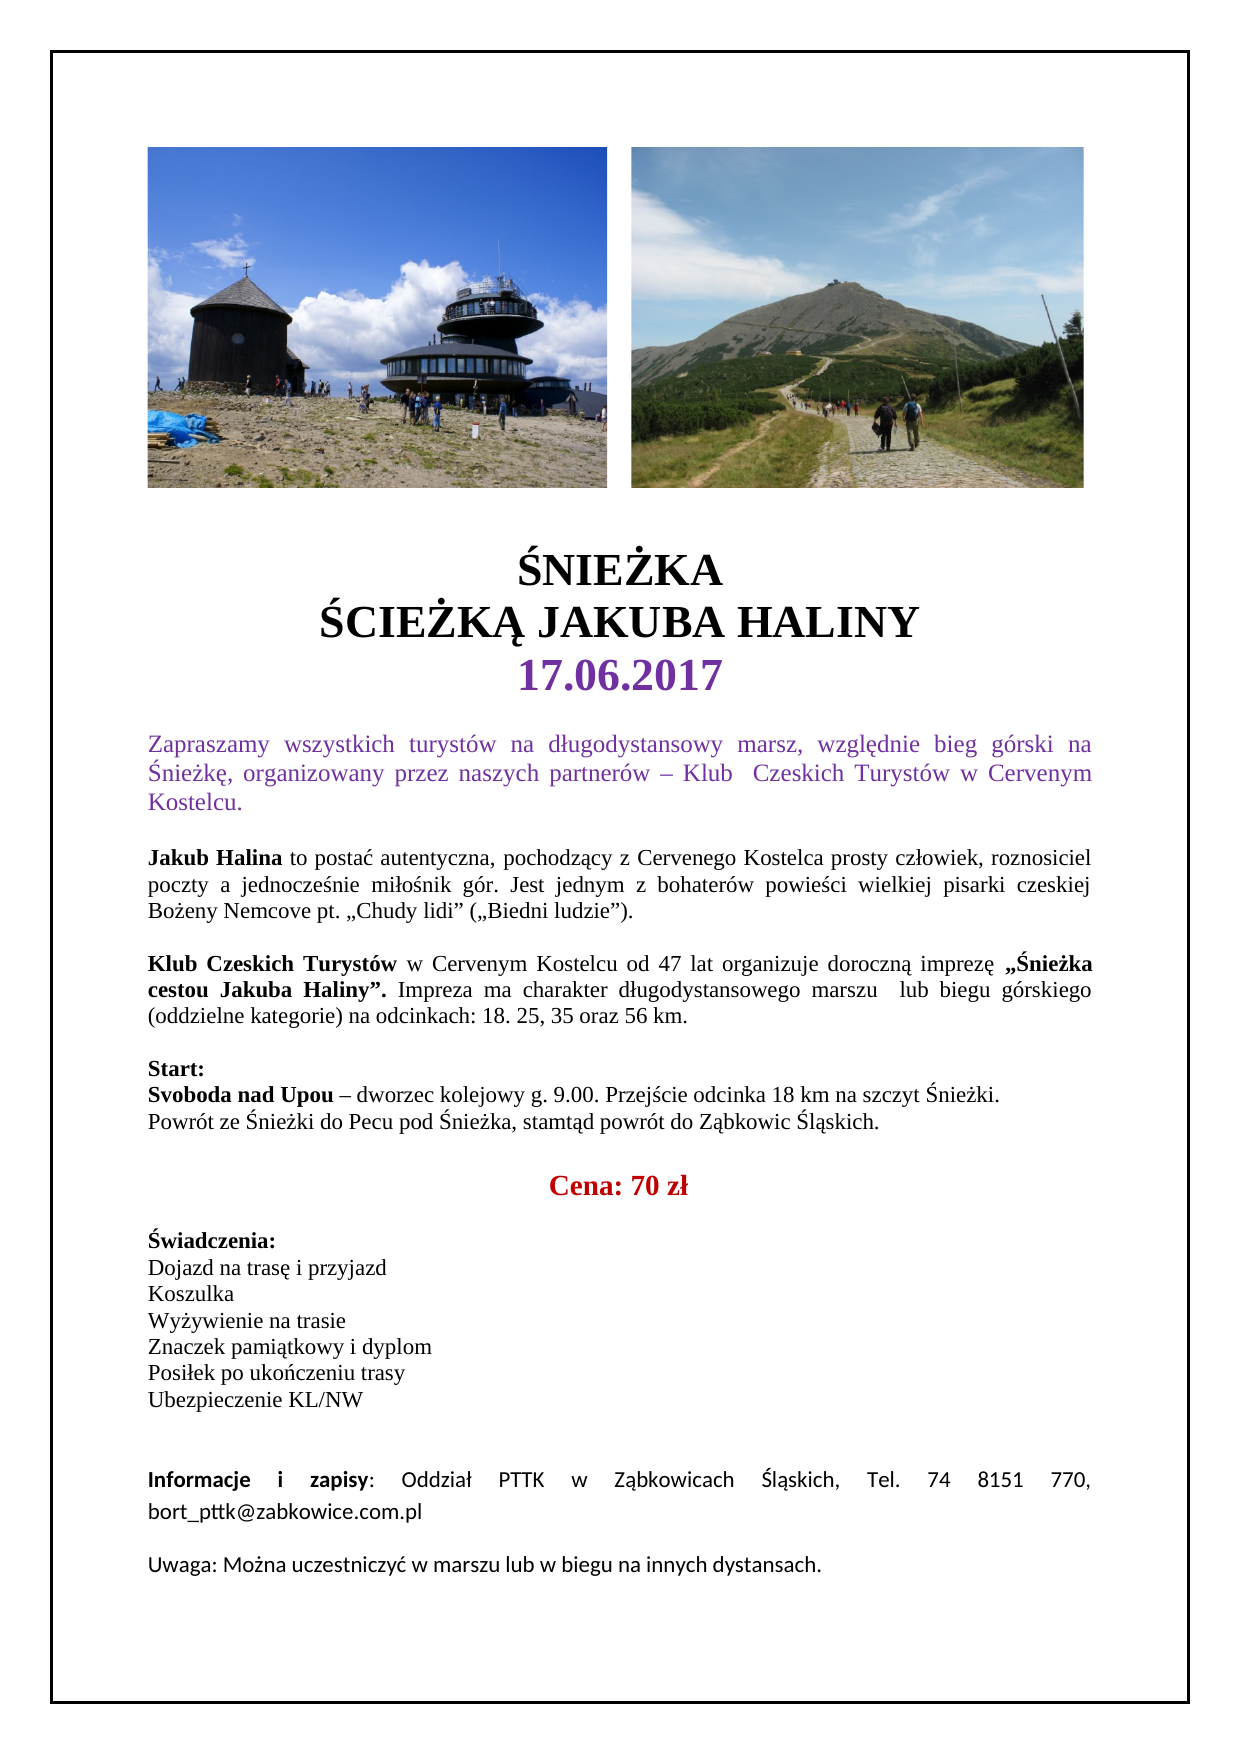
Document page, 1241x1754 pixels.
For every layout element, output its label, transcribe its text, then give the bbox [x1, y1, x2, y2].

text Ubezpieczenie KL/NW [148, 1386, 1093, 1412]
text Wyżywienie na trasie [148, 1307, 1093, 1333]
text Klub Czeskich Turystów w Cervenym Kostelcu od 47 lat organizuje doroczną imprezę „Śnieżka cestou Jakuba Haliny”. Impreza ma charakter długodystansowego marszu lub biegu górskiego (oddzielne kategorie) na odcinkach: 18. 25, 35 oraz 56 km. [148, 950, 1093, 1029]
picture [147, 147, 608, 488]
text Koszulka [148, 1280, 1093, 1307]
text Uwaga: Można uczestniczyć w marszu lub w biegu na innych dystansach. [148, 1550, 1093, 1578]
text 17.06.2017 [148, 648, 1093, 701]
picture [631, 147, 1084, 488]
text Cena: 70 zł [148, 1168, 1093, 1201]
text Powrót ze Śnieżki do Pecu pod Śnieżka, stamtąd powrót do Ząbkowic Śląskich. [148, 1108, 1093, 1134]
text Świadczenia: [148, 1228, 1093, 1254]
text Informacje i zapisy: Oddział PTTK w Ząbkowicach Śląskich, Tel. 74 8151 770, bort_pttk@zabkowice.com.pl [148, 1465, 1093, 1525]
text Posiłek po ukończeniu trasy [148, 1359, 1093, 1386]
text Jakub Halina to postać autentyczna, pochodzący z Cervenego Kostelca prosty człowiek, roznosiciel poczty a jednocześnie miłośnik gór. Jest jednym z bohaterów powieści wielkiej pisarki czeskiej Bożeny Nemcove pt. „Chudy lidi” („Biedni ludzie”). [148, 844, 1093, 923]
text Zapraszamy wszystkich turystów na długodystansowy marsz, względnie bieg górski na Śnieżkę, organizowany przez naszych partnerów – Klub Czeskich Turystów w Cervenym Kostelcu. [148, 729, 1093, 816]
text Svoboda nad Upou – dworzec kolejowy g. 9.00. Przejście odcinka 18 km na szczyt Śnieżki. [148, 1081, 1093, 1108]
text Znaczek pamiątkowy i dyplom [148, 1333, 1093, 1359]
text Dojazd na trasę i przyjazd [148, 1254, 1093, 1280]
text ŚNIEŻKA [148, 542, 1093, 595]
text Start: [148, 1055, 1093, 1081]
text ŚCIEŻKĄ JAKUBA HALINY [148, 595, 1093, 648]
